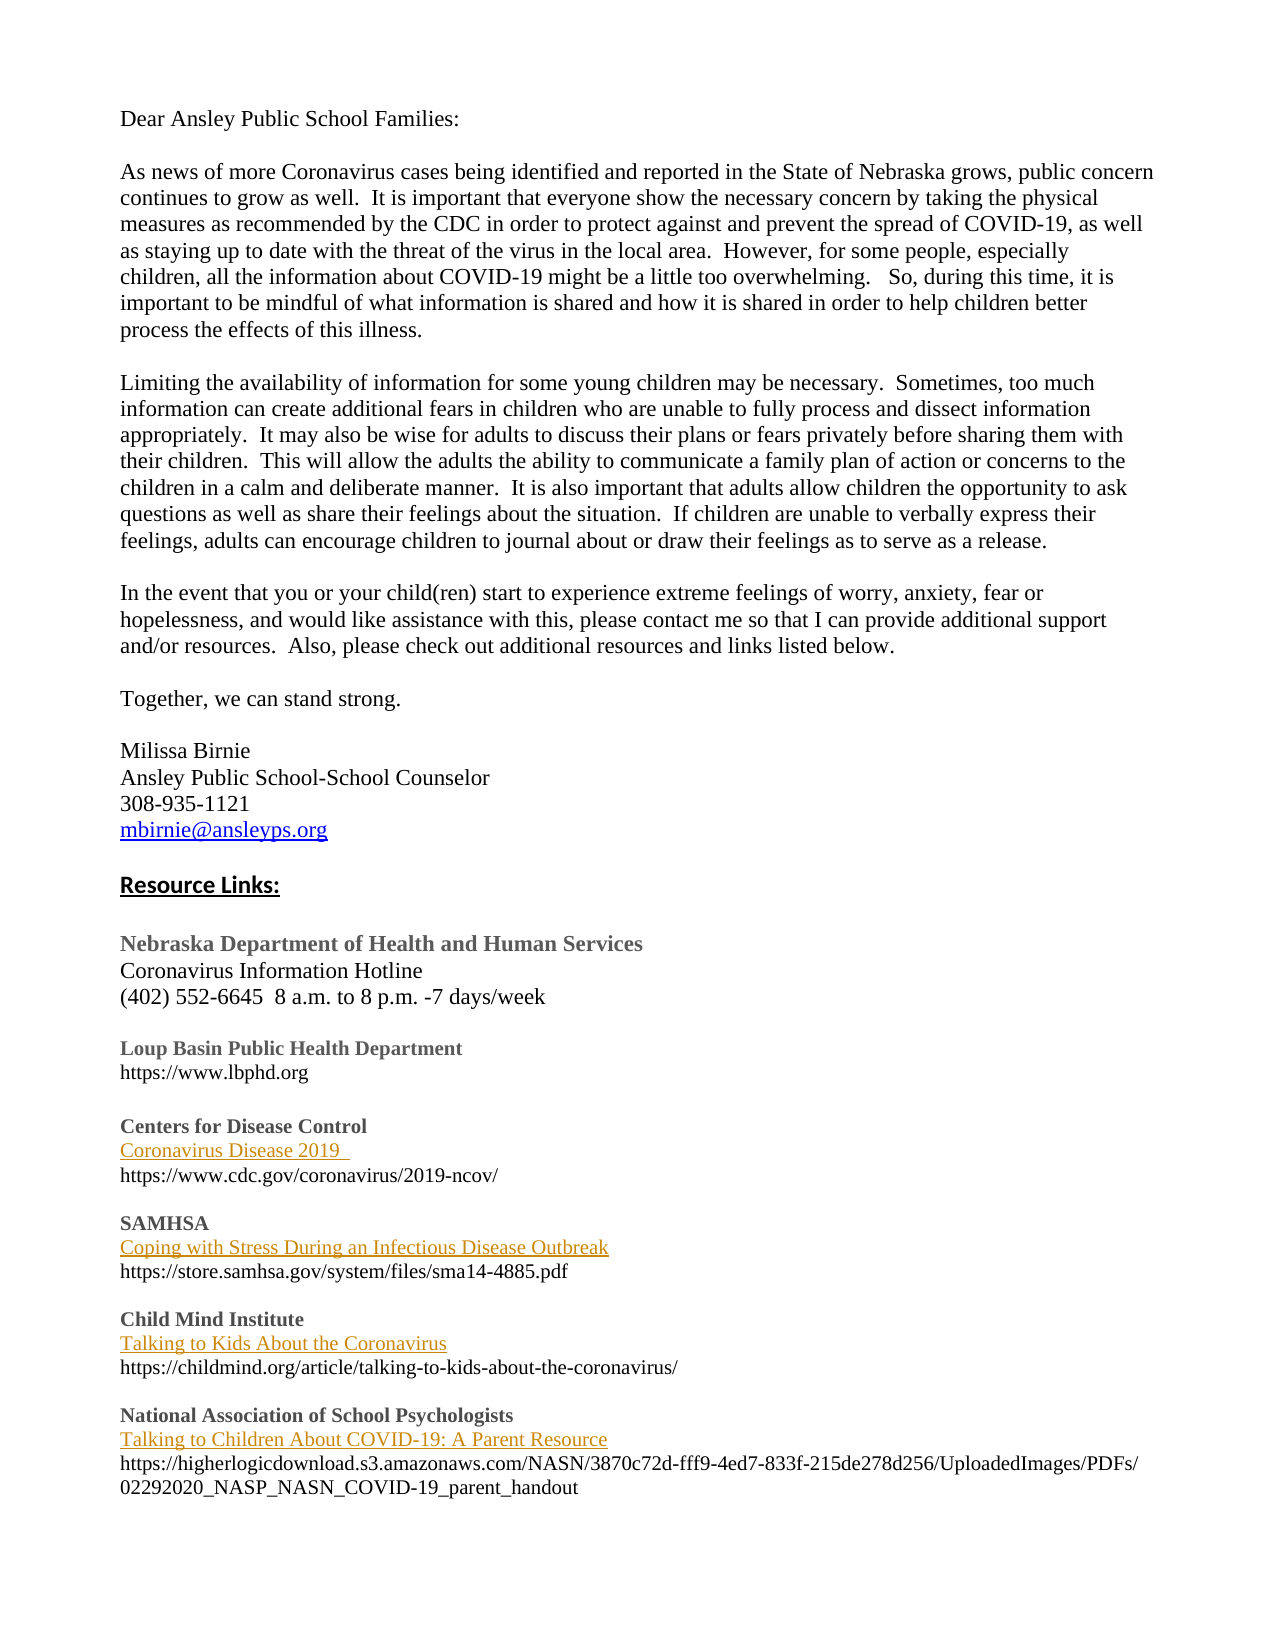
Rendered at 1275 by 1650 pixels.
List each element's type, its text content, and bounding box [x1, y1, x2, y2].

text https://www.cdc.gov/coronavirus/2019-ncov/ [120, 1162, 1155, 1187]
text https://www.lbphd.org [120, 1060, 1155, 1084]
text https://store.samhsa.gov/system/files/sma14-4885.pdf [120, 1259, 1155, 1283]
text As news of more Coronavirus cases being identified and reported in the State of Nebraska grows, public concern continues to grow as well. It is important that everyone show the necessary concern by taking the physical measures as recommended by the CDC in order to protect against and prevent the spread of COVID-19, as well as staying up to date with the threat of the virus in the local area. However, for some people, especially children, all the information about COVID-19 might be a little too overwhelming. So, during this time, it is important to be mindful of what information is shared and how it is shared in order to help children better process the effects of this illness. [120, 158, 1155, 342]
text Loup Basin Public Health Department [120, 1036, 1155, 1060]
text Dear Ansley Public School Families: [120, 105, 1155, 131]
text National Association of School Psychologists Talking to Children About COVID-19: A Parent Resource [120, 1403, 1155, 1451]
text Resource Links: [120, 869, 1155, 900]
text Milissa Birnie Ansley Public School-School Counselor 308-935-1121 mbirnie@ansleyps.org [120, 737, 1155, 843]
text (402) 552-6645 8 a.m. to 8 p.m. -7 days/week [120, 983, 1155, 1009]
text Child Mind Institute Talking to Kids About the Coronavirus [120, 1307, 1155, 1355]
text Centers for Disease Control Coronavirus Disease 2019 [120, 1114, 1155, 1162]
text Nebraska Department of Health and Human Services [120, 930, 1155, 957]
text Limiting the availability of information for some young children may be necessary. Sometimes, too much information can create additional fears in children who are unable to fully process and dissect information appropriately. It may also be wise for adults to discuss their plans or fears privately before sharing them with their children. This will allow the adults the ability to communicate a family plan of action or concerns to the children in a calm and deliberate manner. It is also important that adults allow children the opportunity to ask questions as well as share their feelings about the situation. If children are unable to verbally express their feelings, adults can encourage children to journal about or draw their feelings as to serve as a release. [120, 368, 1155, 553]
text In the event that you or your child(ren) start to experience extreme feelings of worry, anxiety, fear or hopelessness, and would like assistance with this, please contact me so that I can provide additional support and/or resources. Also, please check out additional resources and links listed below. [120, 579, 1155, 658]
text Coronavirus Information Hotline [120, 957, 1155, 983]
text https://higherlogicdownload.s3.amazonaws.com/NASN/3870c72d-fff9-4ed7-833f-215de278d256/UploadedImages/PDFs/02292020_NASP_NASN_COVID-19_parent_handout [120, 1451, 1155, 1499]
text https://childmind.org/article/talking-to-kids-about-the-coronavirus/ [120, 1355, 1155, 1379]
text Together, we can stand strong. [120, 685, 1155, 711]
text SAMHSA Coping with Stress During an Infectious Disease Outbreak [120, 1211, 1155, 1259]
